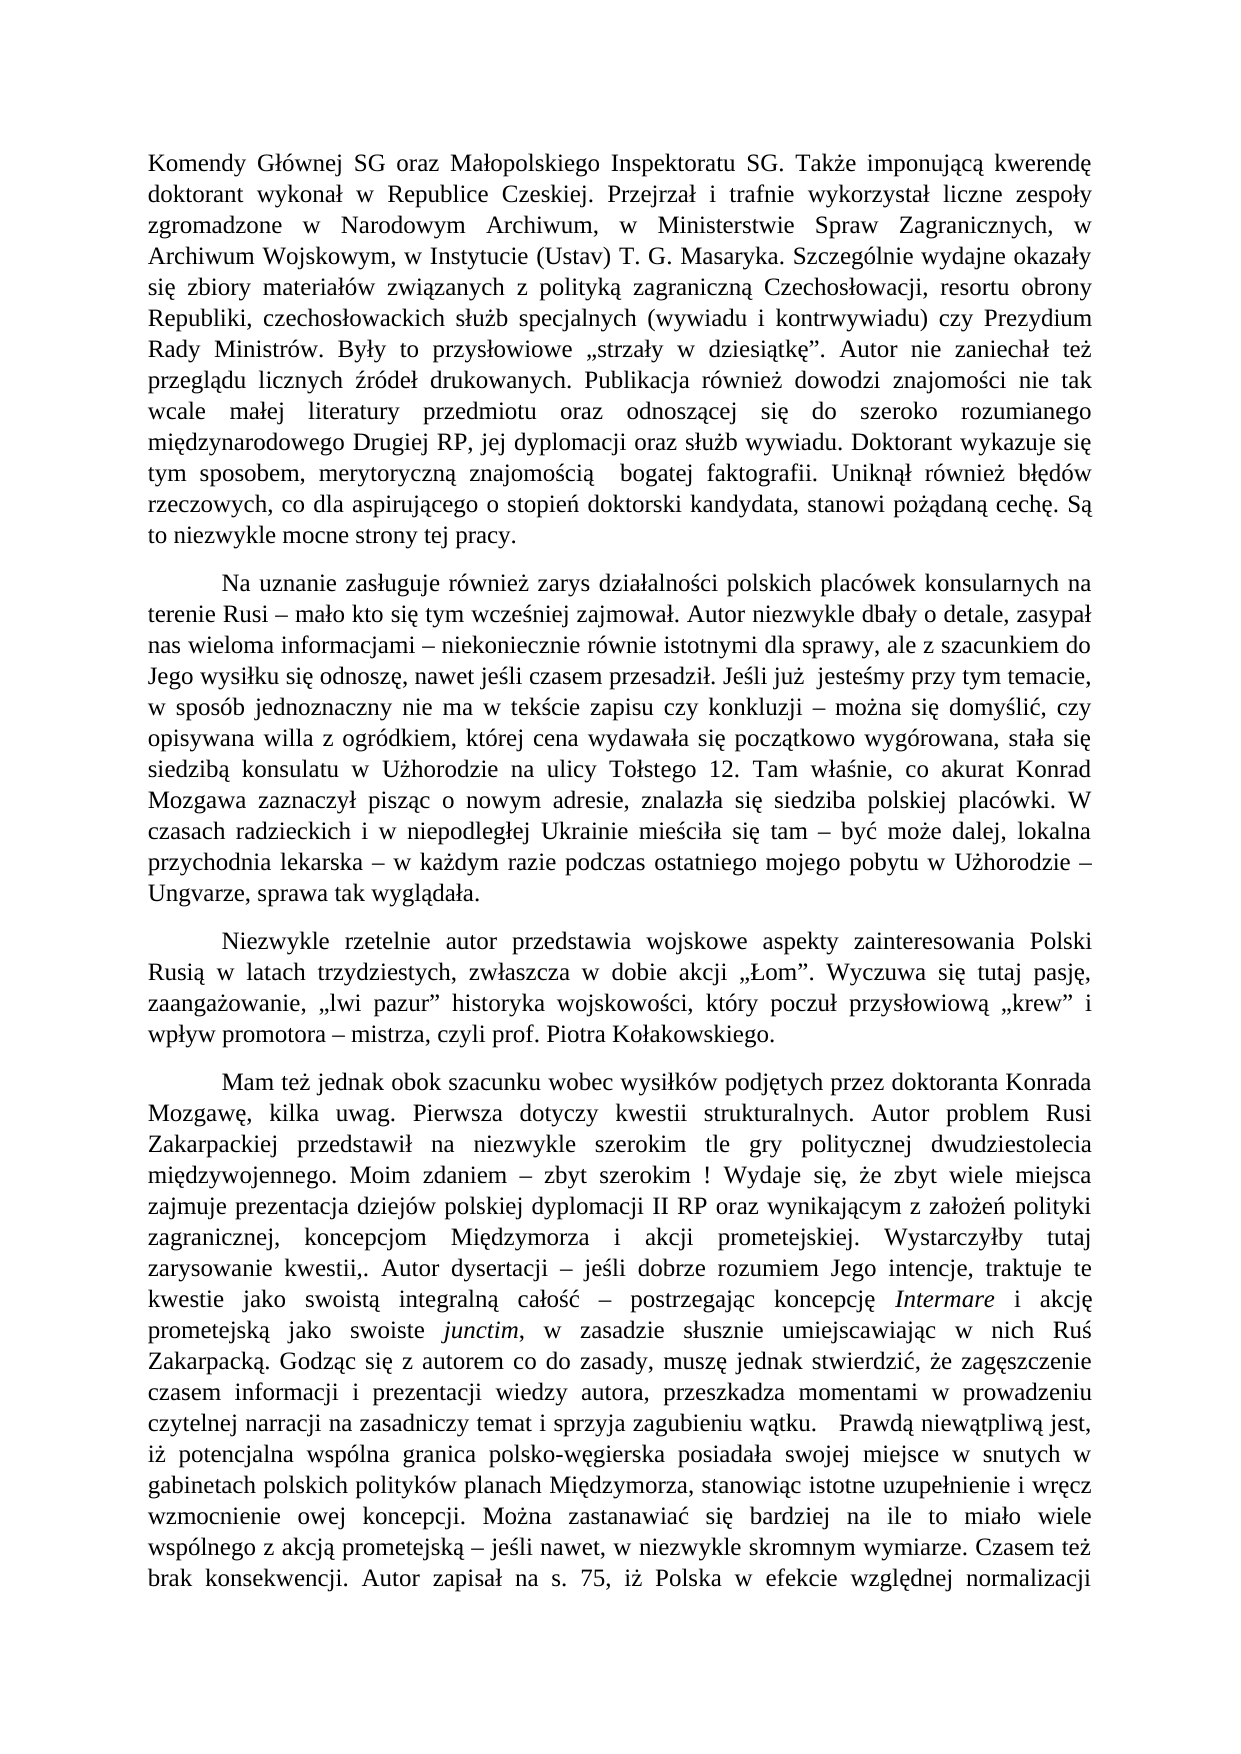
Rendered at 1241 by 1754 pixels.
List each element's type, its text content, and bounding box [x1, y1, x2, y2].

text Na uznanie zasługuje również zarys działalności polskich placówek konsularnych na terenie Rusi – mało kto się tym wcześniej zajmował. Autor niezwykle dbały o detale, zasypał nas wieloma informacjami – niekoniecznie równie istotnymi dla sprawy, ale z szacunkiem do Jego wysiłku się odnoszę, nawet jeśli czasem przesadził. Jeśli już jesteśmy przy tym temacie, w sposób jednoznaczny nie ma w tekście zapisu czy konkluzji – można się domyślić, czy opisywana willa z ogródkiem, której cena wydawała się początkowo wygórowana, stała się siedzibą konsulatu w Użhorodzie na ulicy Tołstego 12. Tam właśnie, co akurat Konrad Mozgawa zaznaczył pisząc o nowym adresie, znalazła się siedziba polskiej placówki. W czasach radzieckich i w niepodległej Ukrainie mieściła się tam – być może dalej, lokalna przychodnia lekarska – w każdym razie podczas ostatniego mojego pobytu w Użhorodzie – Ungvarze, sprawa tak wyglądała. [148, 568, 1093, 907]
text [148, 1067, 1093, 1592]
text Niezwykle rzetelnie autor przedstawia wojskowe aspekty zainteresowania Polski Rusią w latach trzydziestych, zwłaszcza w dobie akcji „Łom”. Wyczuwa się tutaj pasję, zaangażowanie, „lwi pazur” historyka wojskowości, który poczuł przysłowiową „krew” i wpływ promotora – mistrza, czyli prof. Piotra Kołakowskiego. [148, 926, 1093, 1048]
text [148, 148, 1093, 549]
